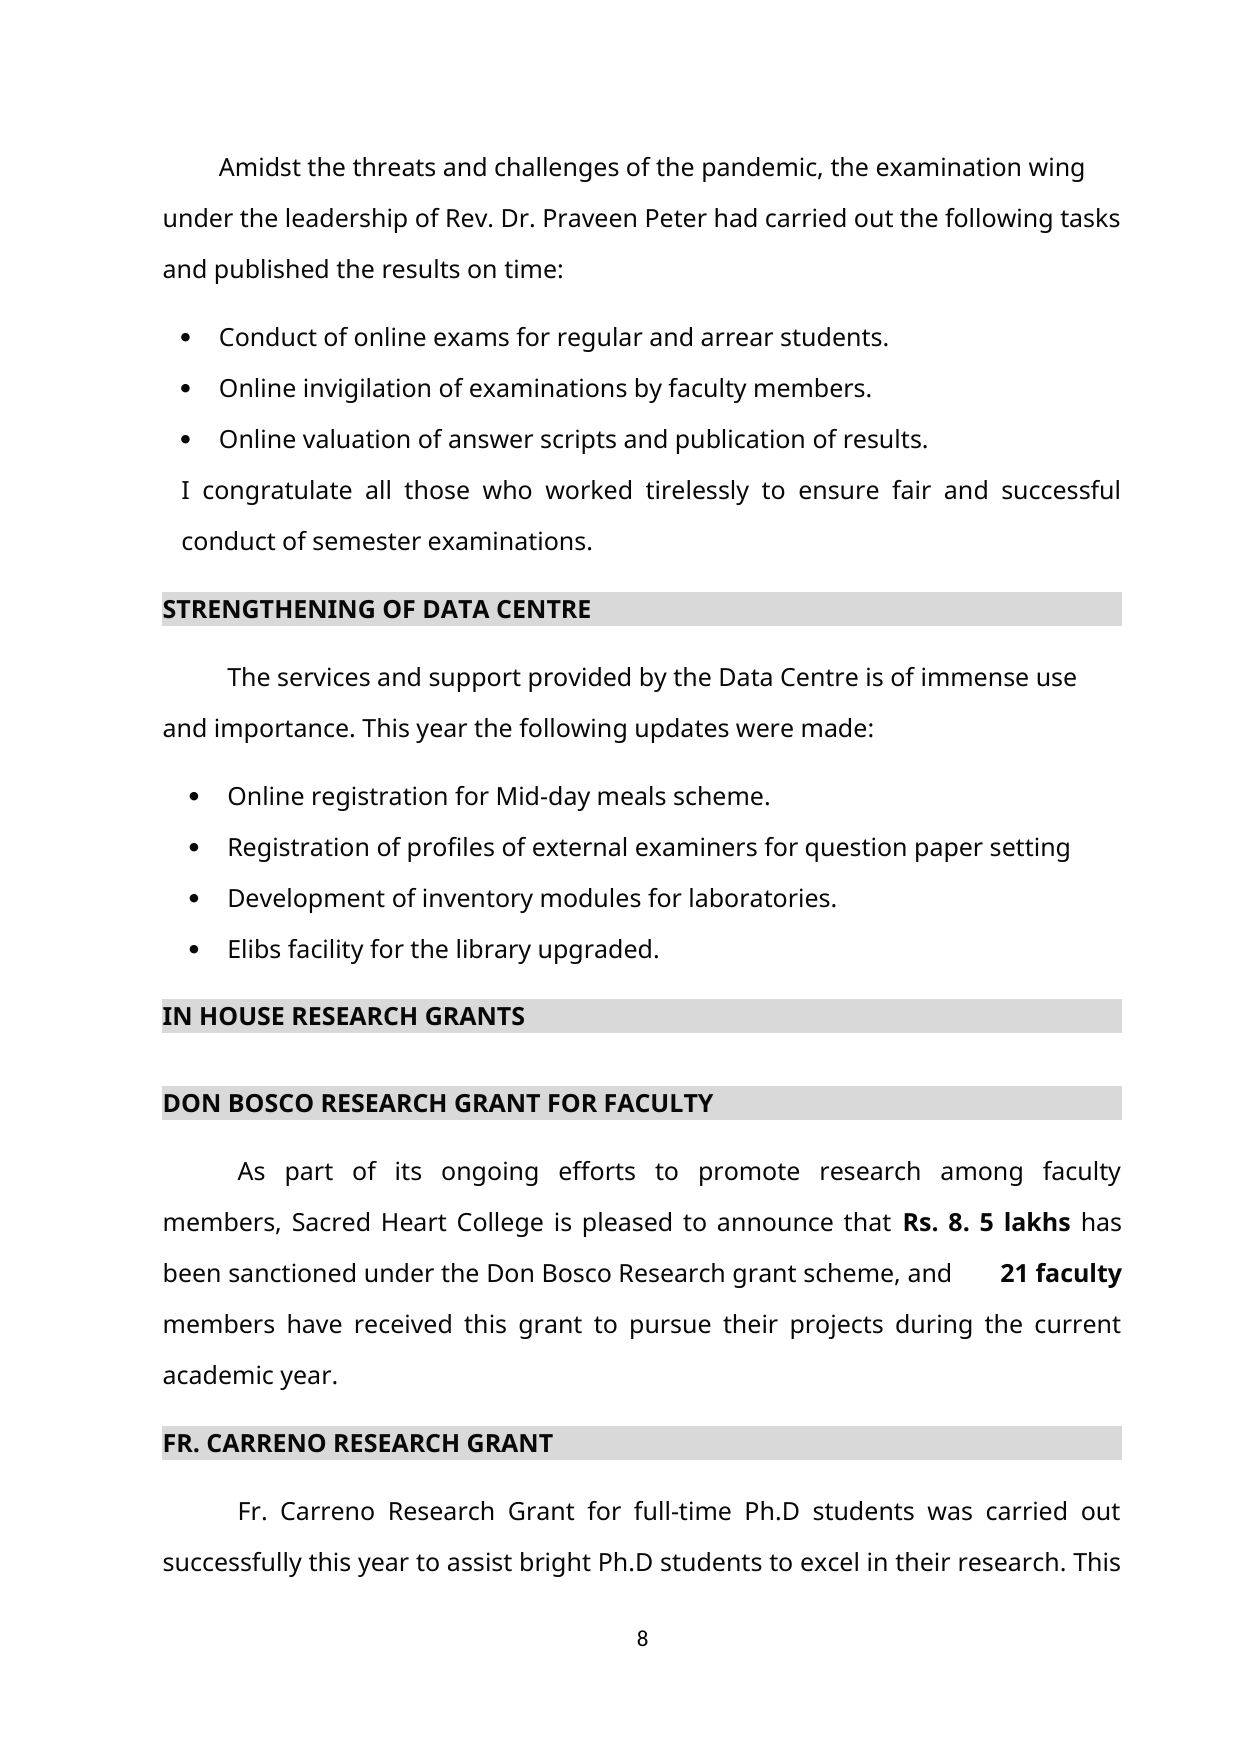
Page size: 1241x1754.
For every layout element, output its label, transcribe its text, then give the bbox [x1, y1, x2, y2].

text DON BOSCO RESEARCH GRANT FOR FACULTY [162, 1086, 1122, 1120]
list Development of inventory modules for laboratories. [189, 880, 1122, 914]
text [162, 1493, 1122, 1578]
text STRENGTHENING OF DATA CENTRE [162, 592, 1122, 626]
list I congratulate all those who worked tirelessly to ensure fair and successful conduct of semester examinations. [181, 473, 1122, 558]
list Registration of profiles of external examiners for question paper setting [189, 829, 1122, 863]
list Online registration for Mid-day meals scheme. [189, 778, 1122, 812]
list Conduct of online exams for regular and arrear students. [181, 320, 1122, 354]
text The services and support provided by the Data Centre is of immense use and importance. This year the following updates were made: [162, 659, 1122, 744]
text FR. CARRENO RESEARCH GRANT [162, 1426, 1122, 1460]
list Online valuation of answer scripts and publication of results. [181, 422, 1122, 456]
list Elibs facility for the library upgraded. [189, 931, 1122, 965]
text IN HOUSE RESEARCH GRANTS [162, 999, 1122, 1033]
list Online invigilation of examinations by faculty members. [181, 371, 1122, 405]
text Amidst the threats and challenges of the pandemic, the examination wing under the leadership of Rev. Dr. Praveen Peter had carried out the following tasks and published the results on time: [162, 150, 1122, 286]
text As part of its ongoing efforts to promote research among faculty members, Sacred Heart College is pleased to announce that Rs. 8. 5 lakhs has been sanctioned under the Don Bosco Research grant scheme, and 21 faculty members have received this grant to pursue their projects during the current academic year. [162, 1154, 1122, 1392]
